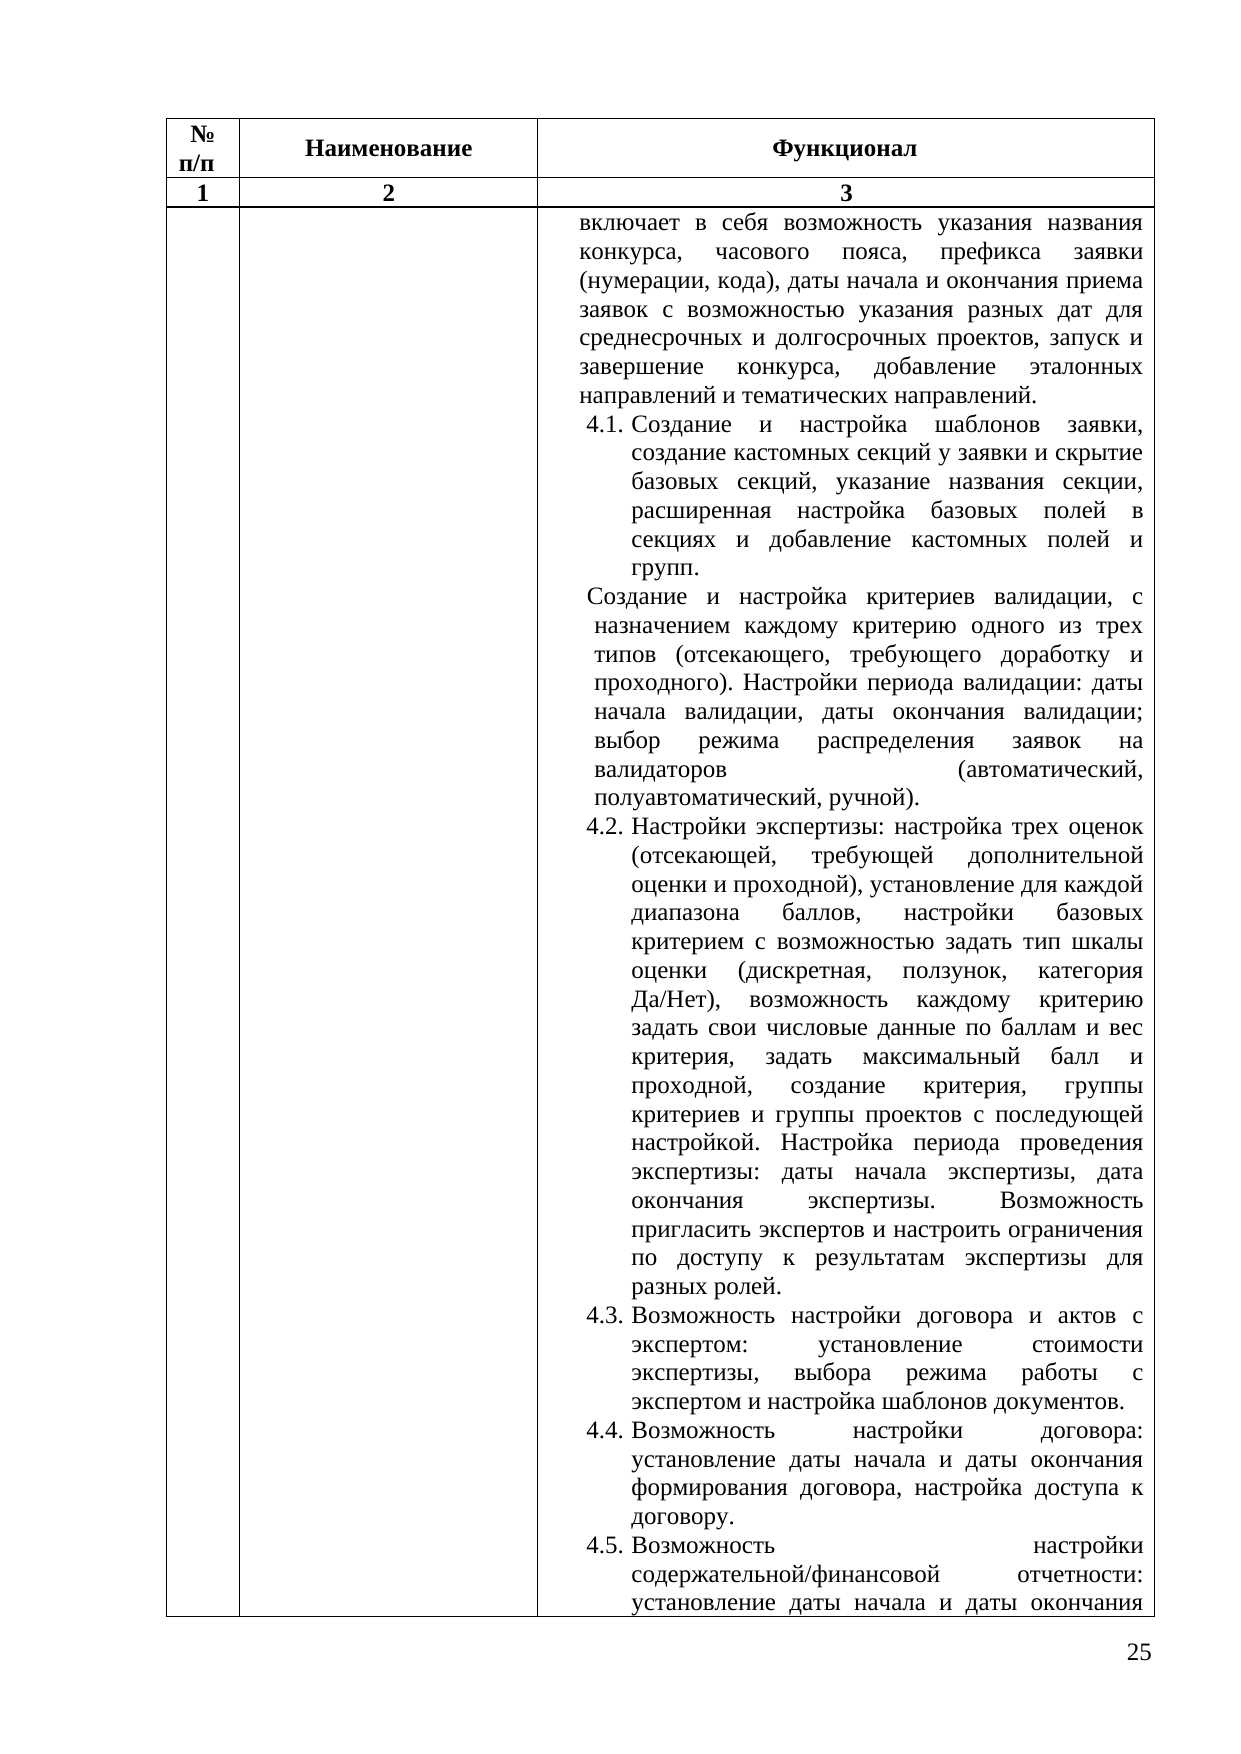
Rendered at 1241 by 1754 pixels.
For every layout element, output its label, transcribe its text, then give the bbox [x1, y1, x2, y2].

table_cell 1 [167, 208, 239, 1616]
table_cell 1 [167, 178, 239, 206]
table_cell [538, 208, 1154, 1616]
table_header Функционал [538, 119, 1154, 177]
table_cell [240, 208, 537, 1616]
table_cell 3 [538, 178, 1154, 206]
table_cell 2 [240, 178, 537, 206]
table_header Наименование [240, 119, 537, 177]
table_header № п/п [167, 119, 239, 177]
